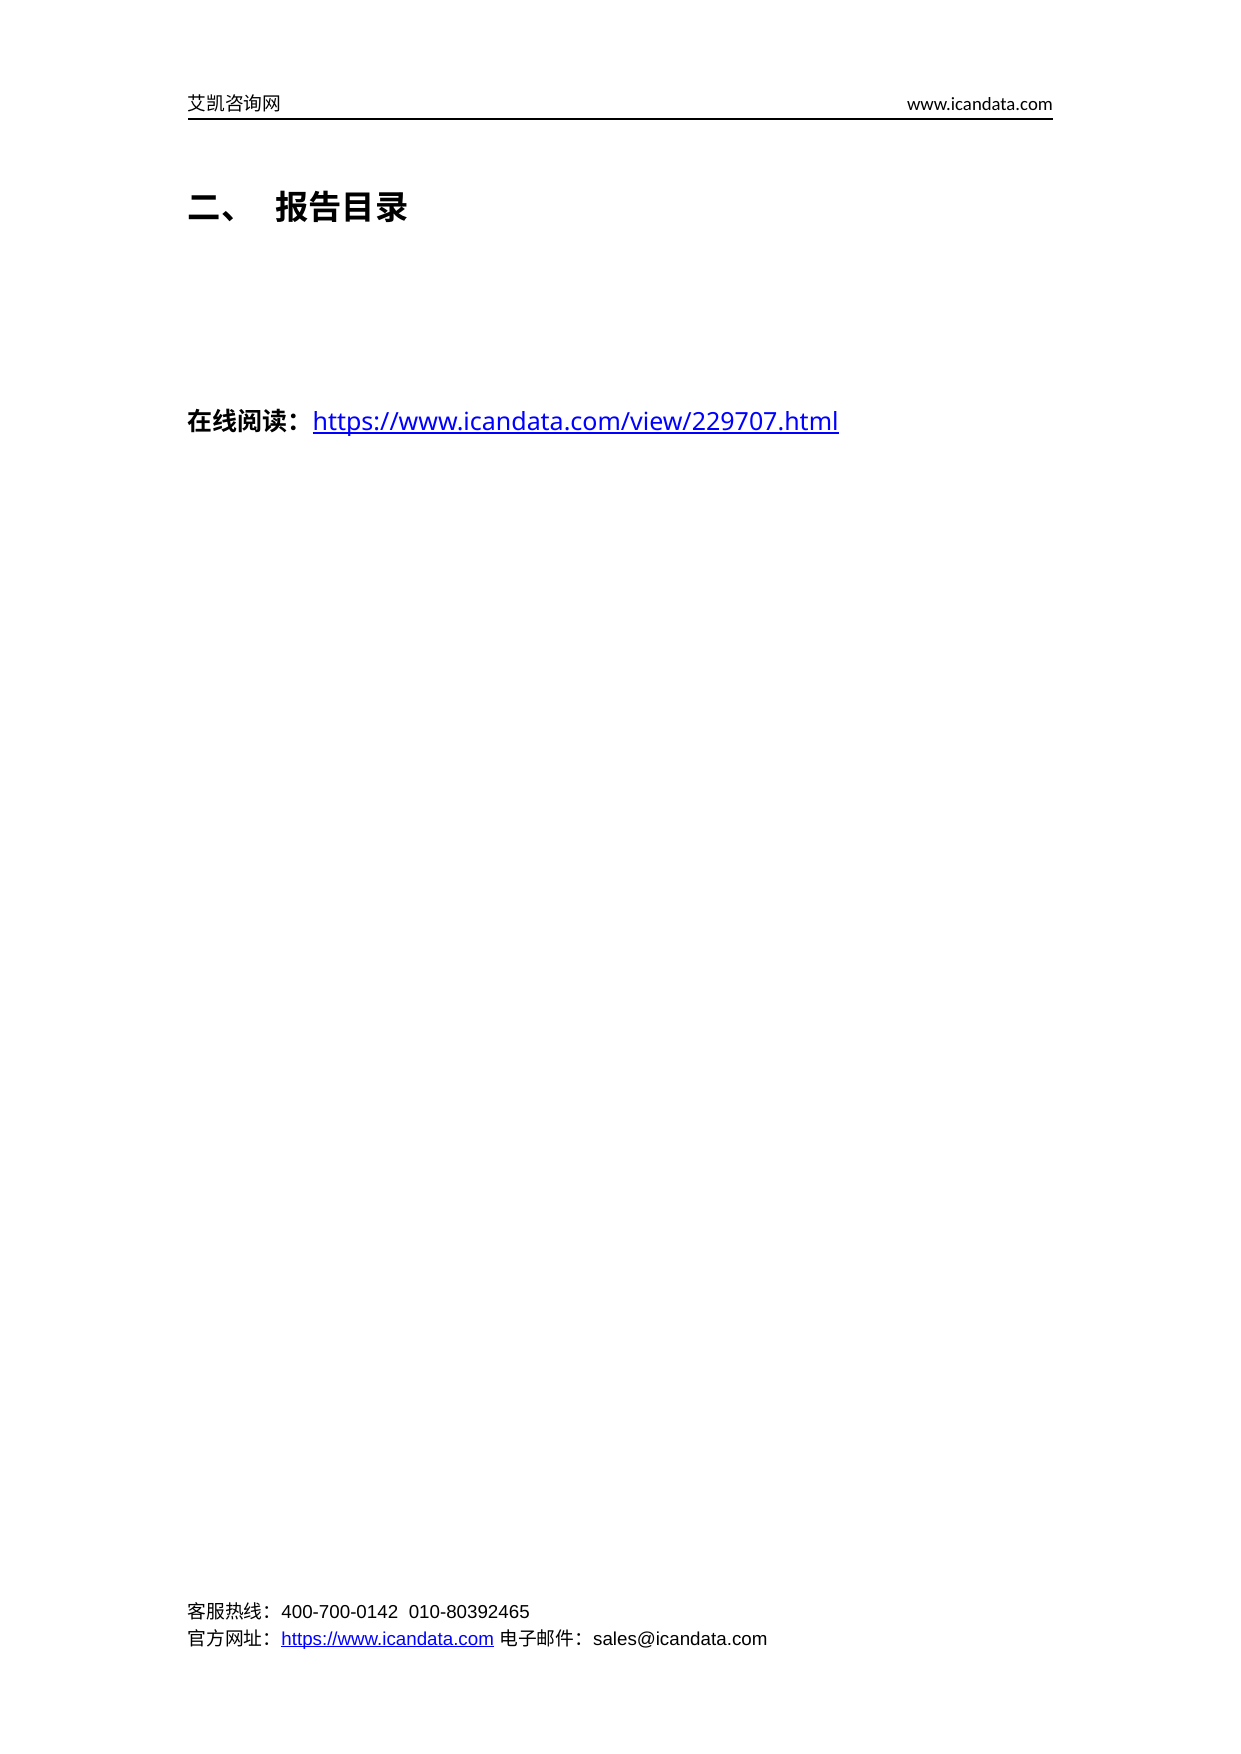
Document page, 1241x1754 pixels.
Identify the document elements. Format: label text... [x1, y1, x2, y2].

subtitle 报告目录 [187, 172, 1053, 237]
text 在线阅读：https://www.icandata.com/view/229707.html [187, 387, 1053, 452]
